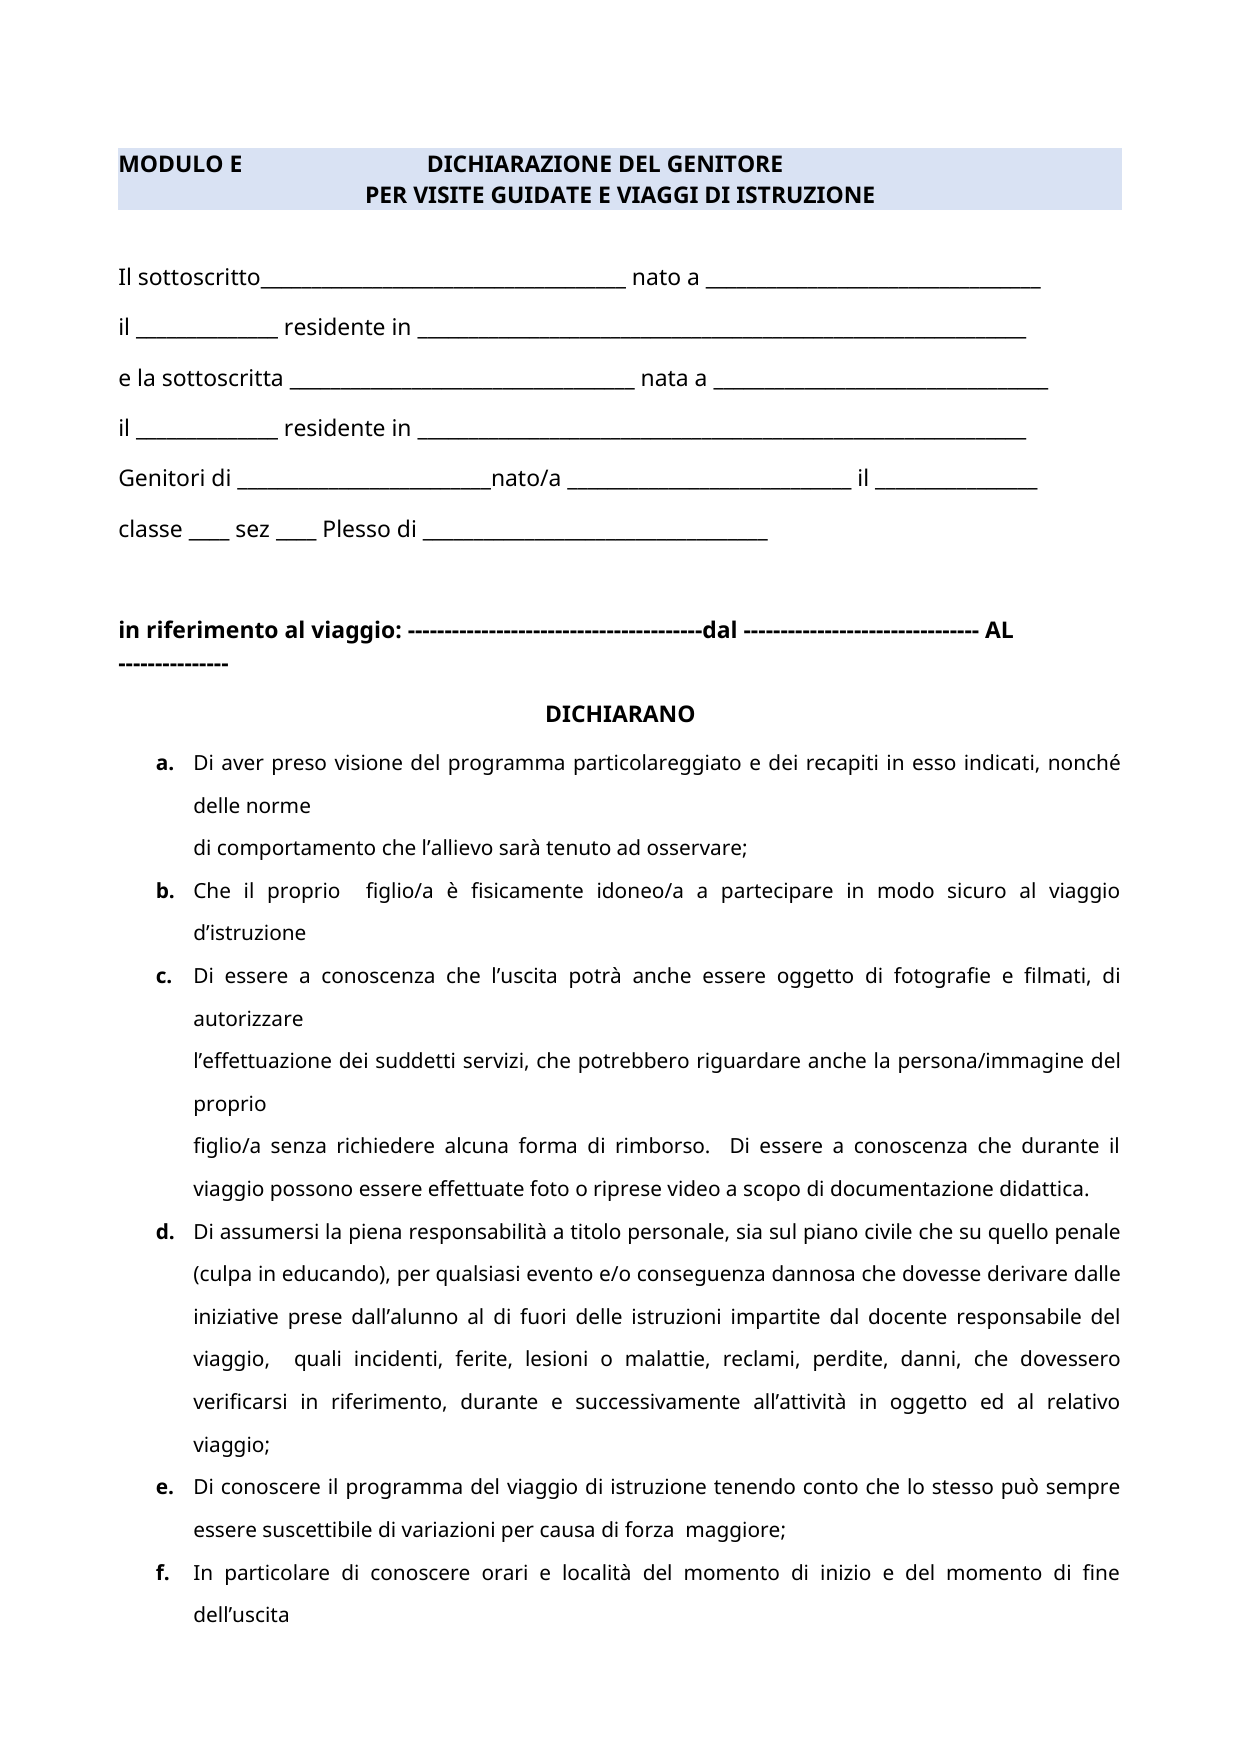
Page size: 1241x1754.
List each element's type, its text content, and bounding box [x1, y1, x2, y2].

list Di conoscere il programma del viaggio di istruzione tenendo conto che lo stesso può sempre essere suscettibile di variazioni per causa di forza maggiore; [156, 1472, 1122, 1543]
text il ______________ residente in ____________________________________________________________ [118, 412, 1122, 443]
text classe ____ sez ____ Plesso di __________________________________ [118, 513, 1122, 544]
text il ______________ residente in ____________________________________________________________ [118, 311, 1122, 342]
text Il sottoscritto____________________________________ nato a _________________________________ [118, 261, 1122, 292]
text DICHIARANO [118, 698, 1122, 729]
text PER VISITE GUIDATE E VIAGGI DI ISTRUZIONE [118, 179, 1122, 210]
text e la sottoscritta __________________________________ nata a _________________________________ [118, 361, 1122, 393]
list Di aver preso visione del programma particolareggiato e dei recapiti in esso indicati, nonché delle norme [156, 748, 1122, 819]
list Di essere a conoscenza che l’uscita potrà anche essere oggetto di fotografie e filmati, di autorizzare [156, 961, 1122, 1032]
text MODULO E DICHIARAZIONE DEL GENITORE [118, 148, 1122, 179]
text Genitori di _________________________nato/a ____________________________ il ________________ [118, 462, 1122, 493]
list Di assumersi la piena responsabilità a titolo personale, sia sul piano civile che su quello penale (culpa in educando), per qualsiasi evento e/o conseguenza dannosa che dovesse derivare dalle iniziative prese dall’alunno al di fuori delle istruzioni impartite dal docente responsabile del viaggio, quali incidenti, ferite, lesioni o malattie, reclami, perdite, danni, che dovessero verificarsi in riferimento, durante e successivamente all’attività in oggetto ed al relativo viaggio; [156, 1217, 1122, 1458]
list Che il proprio figlio/a è fisicamente idoneo/a a partecipare in modo sicuro al viaggio d’istruzione [156, 876, 1122, 947]
list l’effettuazione dei suddetti servizi, che potrebbero riguardare anche la persona/immagine del proprio [193, 1046, 1122, 1117]
text in riferimento al viaggio: ----------------------------------------dal -------------------------------- AL --------------- [118, 613, 1122, 678]
list figlio/a senza richiedere alcuna forma di rimborso. Di essere a conoscenza che durante il viaggio possono essere effettuate foto o riprese video a scopo di documentazione didattica. [193, 1132, 1122, 1203]
list In particolare di conoscere orari e località del momento di inizio e del momento di fine dell’uscita [156, 1558, 1122, 1629]
list di comportamento che l’allievo sarà tenuto ad osservare; [193, 833, 1122, 862]
